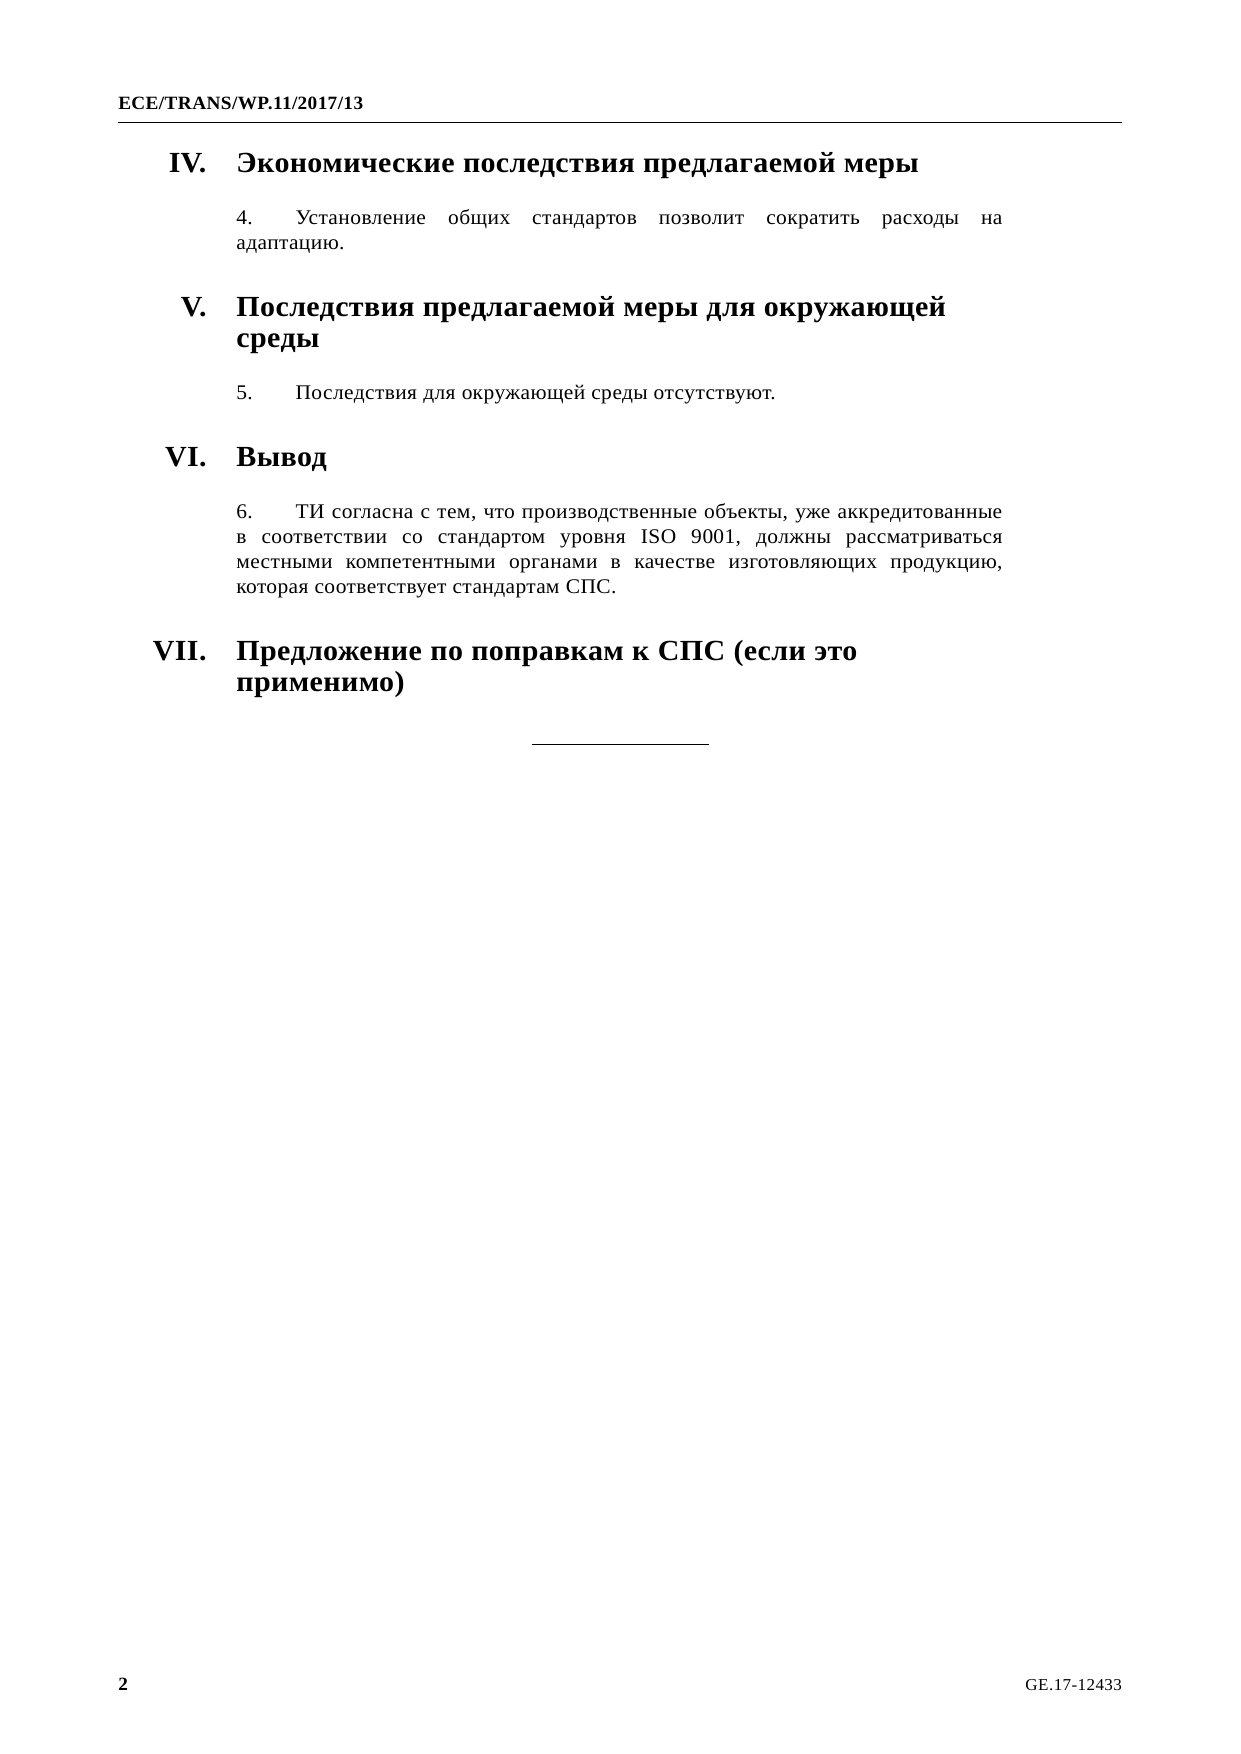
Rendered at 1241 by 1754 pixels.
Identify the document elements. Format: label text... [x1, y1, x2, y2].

text IV. Экономические последствия предлагаемой меры [118, 148, 1004, 179]
text VI. Вывод [118, 441, 1004, 473]
text V. Последствия предлагаемой меры для окружающей среды [118, 291, 1004, 354]
text 6. ТИ согласна с тем, что производственные объекты, уже аккредитованные в соответствии со стандартом уровня ISO 9001, должны рассматриваться местными компетентными органами в качестве изготовляющих продукцию, которая соответствует стандартам СПС. [236, 498, 1004, 598]
text 4. Установление общих стандартов позволит сократить расходы на адаптацию. [236, 204, 1004, 254]
text 5. Последствия для окружающей среды отсутствуют. [236, 379, 1004, 404]
text VII. Предложение по поправкам к СПС (если это применимо) [118, 635, 1004, 698]
